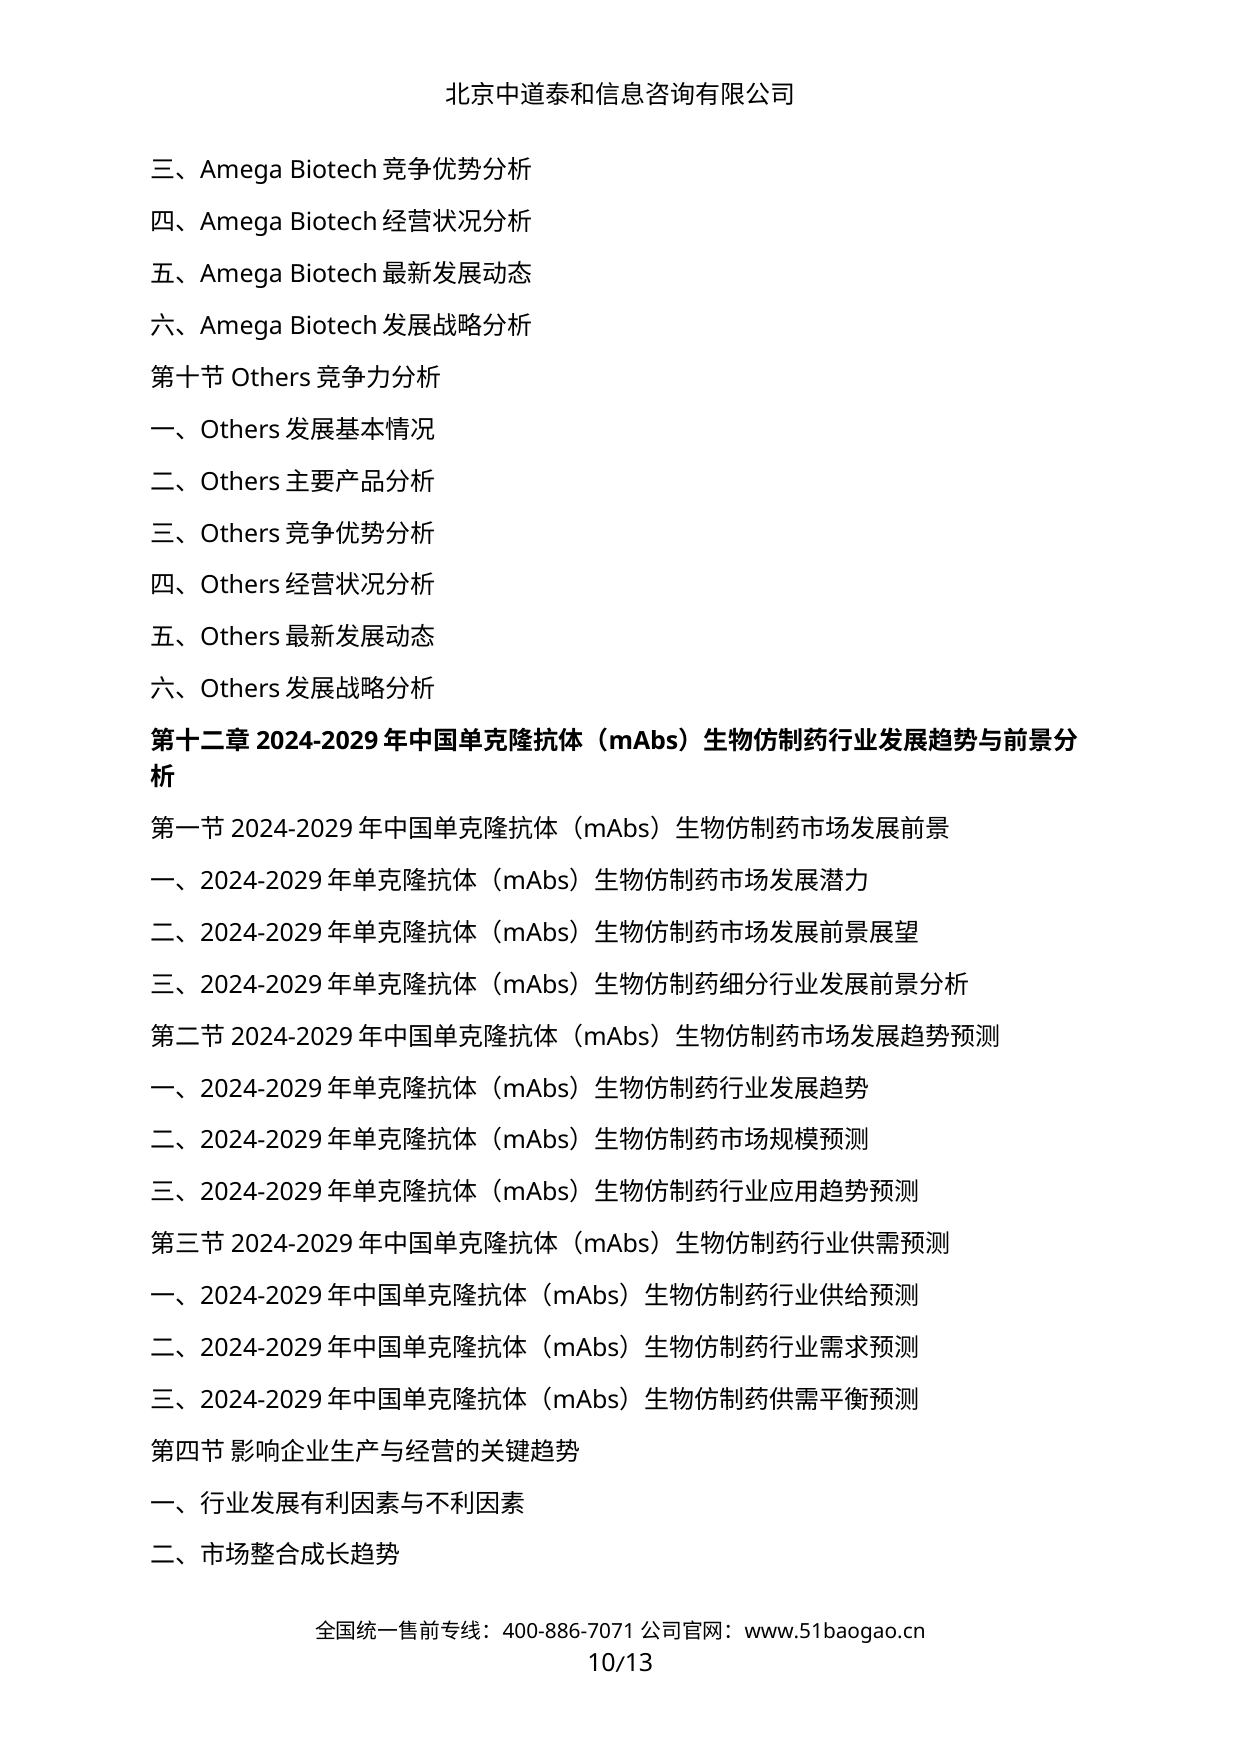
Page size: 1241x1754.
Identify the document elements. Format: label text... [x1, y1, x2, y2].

text 第四节 影响企业生产与经营的关键趋势 [150, 1431, 1090, 1467]
text 三、2024-2029年单克隆抗体（mAbs）生物仿制药细分行业发展前景分析 [150, 964, 1090, 1001]
text 第二节 2024-2029年中国单克隆抗体（mAbs）生物仿制药市场发展趋势预测 [150, 1016, 1090, 1052]
text 三、2024-2029年中国单克隆抗体（mAbs）生物仿制药供需平衡预测 [150, 1379, 1090, 1416]
text 二、2024-2029年单克隆抗体（mAbs）生物仿制药市场规模预测 [150, 1120, 1090, 1156]
text 第三节 2024-2029年中国单克隆抗体（mAbs）生物仿制药行业供需预测 [150, 1224, 1090, 1260]
text 一、2024-2029年中国单克隆抗体（mAbs）生物仿制药行业供给预测 [150, 1276, 1090, 1312]
text 二、市场整合成长趋势 [150, 1535, 1090, 1571]
text 二、2024-2029年中国单克隆抗体（mAbs）生物仿制药行业需求预测 [150, 1327, 1090, 1364]
text 五、Amega Biotech最新发展动态 [150, 254, 1090, 290]
text 四、Amega Biotech经营状况分析 [150, 202, 1090, 238]
text 一、2024-2029年单克隆抗体（mAbs）生物仿制药市场发展潜力 [150, 861, 1090, 897]
text 二、Others主要产品分析 [150, 461, 1090, 497]
text 六、Others发展战略分析 [150, 669, 1090, 705]
text 第十二章 2024-2029年中国单克隆抗体（mAbs）生物仿制药行业发展趋势与前景分析 [150, 721, 1090, 793]
text 一、2024-2029年单克隆抗体（mAbs）生物仿制药行业发展趋势 [150, 1068, 1090, 1104]
text 六、Amega Biotech发展战略分析 [150, 306, 1090, 342]
text 二、2024-2029年单克隆抗体（mAbs）生物仿制药市场发展前景展望 [150, 912, 1090, 949]
text 三、Amega Biotech竞争优势分析 [150, 150, 1090, 186]
text 第一节 2024-2029年中国单克隆抗体（mAbs）生物仿制药市场发展前景 [150, 809, 1090, 845]
text 第十节 Others竞争力分析 [150, 357, 1090, 394]
text 五、Others最新发展动态 [150, 617, 1090, 653]
text 三、2024-2029年单克隆抗体（mAbs）生物仿制药行业应用趋势预测 [150, 1172, 1090, 1208]
text 三、Others竞争优势分析 [150, 513, 1090, 549]
text 一、Others发展基本情况 [150, 409, 1090, 446]
text 四、Others经营状况分析 [150, 565, 1090, 601]
text 一、行业发展有利因素与不利因素 [150, 1483, 1090, 1519]
